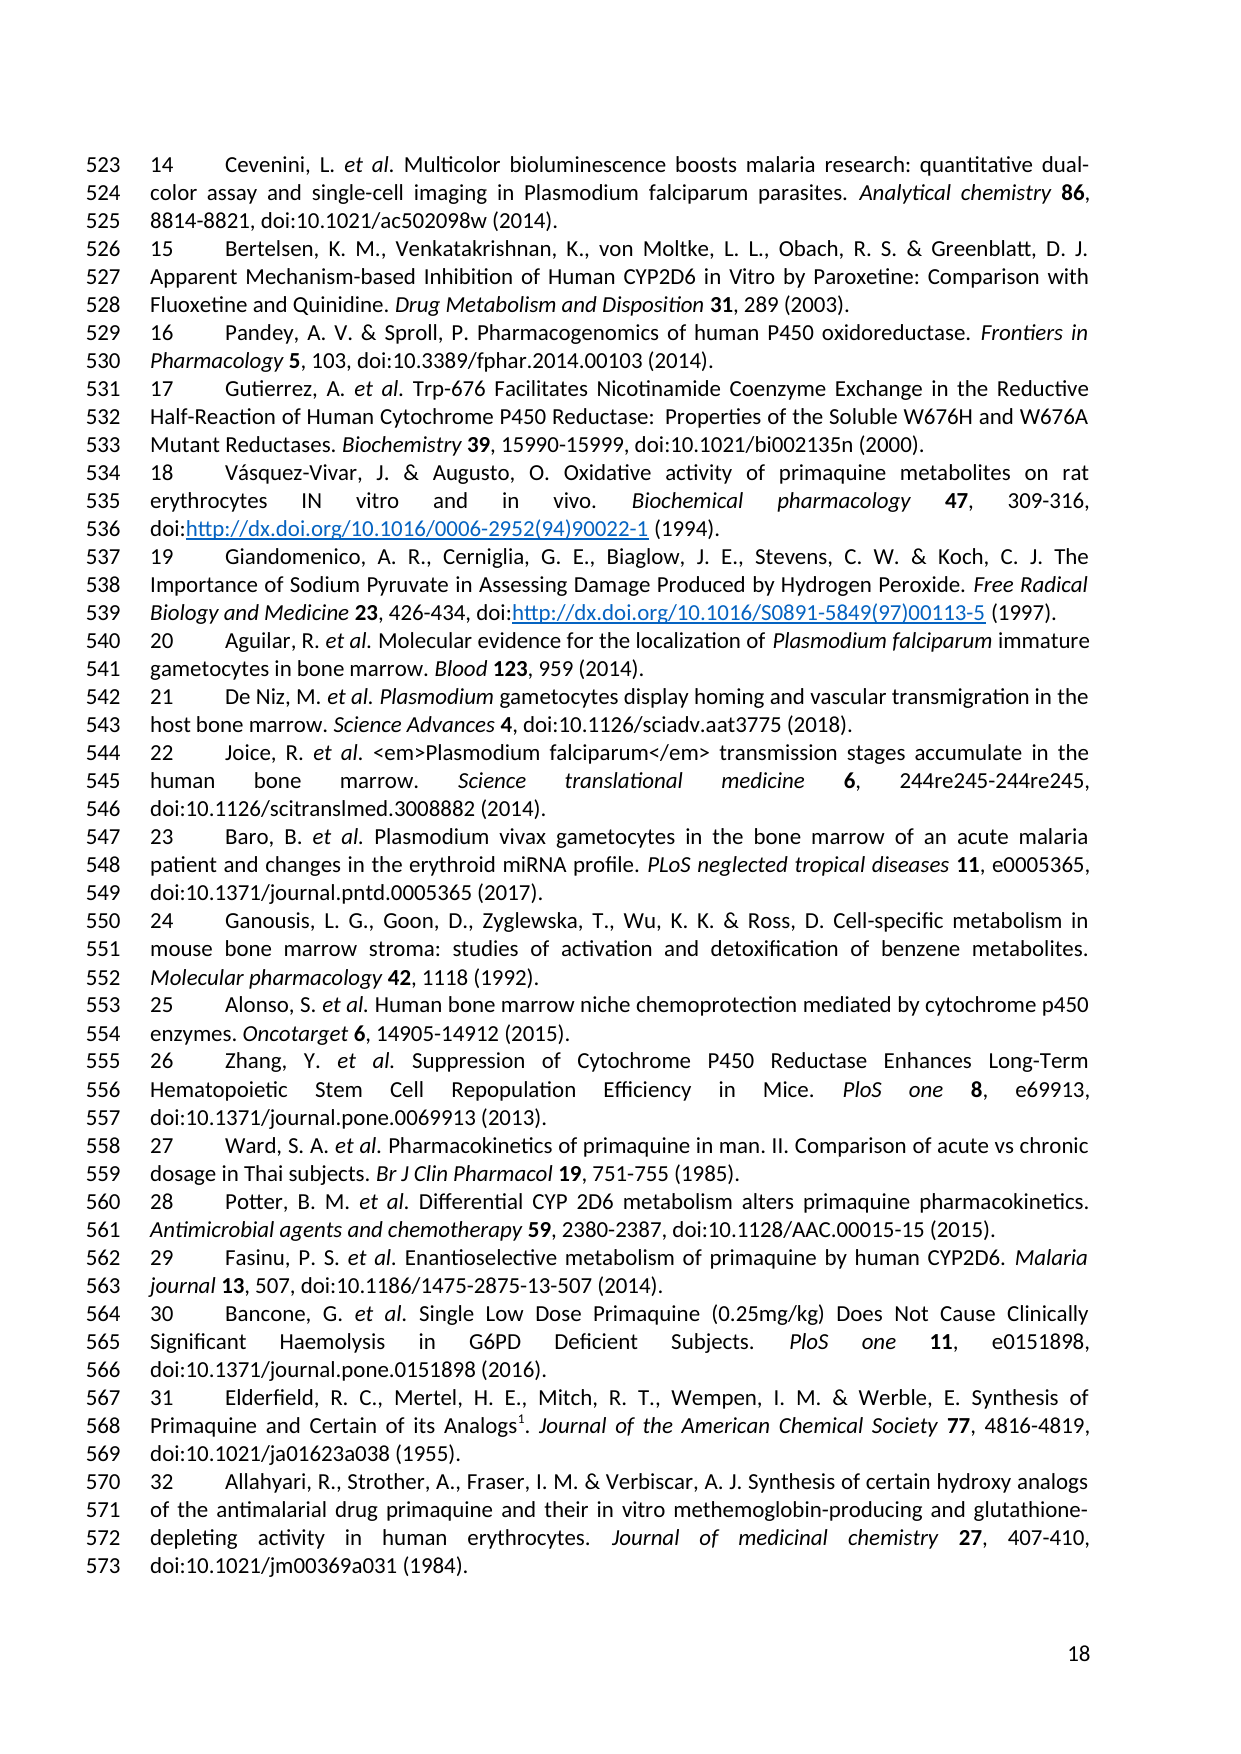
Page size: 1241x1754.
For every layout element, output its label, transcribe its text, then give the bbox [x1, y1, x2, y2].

text 15 Bertelsen, K. M., Venkatakrishnan, K., von Moltke, L. L., Obach, R. S. & Greenblatt, D. J. Apparent Mechanism-based Inhibition of Human CYP2D6 in Vitro by Paroxetine: Comparison with Fluoxetine and Quinidine. Drug Metabolism and Disposition 31, 289 (2003). [150, 234, 1090, 318]
text 22 Joice, R. et al. <em>Plasmodium falciparum</em> transmission stages accumulate in the human bone marrow. Science translational medicine 6, 244re245-244re245, doi:10.1126/scitranslmed.3008882 (2014). [150, 738, 1090, 822]
text 16 Pandey, A. V. & Sproll, P. Pharmacogenomics of human P450 oxidoreductase. Frontiers in Pharmacology 5, 103, doi:10.3389/fphar.2014.00103 (2014). [150, 318, 1090, 374]
text 17 Gutierrez, A. et al. Trp-676 Facilitates Nicotinamide Coenzyme Exchange in the Reductive Half-Reaction of Human Cytochrome P450 Reductase: Properties of the Soluble W676H and W676A Mutant Reductases. Biochemistry 39, 15990-15999, doi:10.1021/bi002135n (2000). [150, 374, 1090, 458]
text 28 Potter, B. M. et al. Differential CYP 2D6 metabolism alters primaquine pharmacokinetics. Antimicrobial agents and chemotherapy 59, 2380-2387, doi:10.1128/AAC.00015-15 (2015). [150, 1187, 1090, 1243]
text 23 Baro, B. et al. Plasmodium vivax gametocytes in the bone marrow of an acute malaria patient and changes in the erythroid miRNA profile. PLoS neglected tropical diseases 11, e0005365, doi:10.1371/journal.pntd.0005365 (2017). [150, 822, 1090, 907]
text 27 Ward, S. A. et al. Pharmacokinetics of primaquine in man. II. Comparison of acute vs chronic dosage in Thai subjects. Br J Clin Pharmacol 19, 751-755 (1985). [150, 1131, 1090, 1187]
text 21 De Niz, M. et al. Plasmodium gametocytes display homing and vascular transmigration in the host bone marrow. Science Advances 4, doi:10.1126/sciadv.aat3775 (2018). [150, 682, 1090, 738]
text 25 Alonso, S. et al. Human bone marrow niche chemoprotection mediated by cytochrome p450 enzymes. Oncotarget 6, 14905-14912 (2015). [150, 991, 1090, 1047]
text 26 Zhang, Y. et al. Suppression of Cytochrome P450 Reductase Enhances Long-Term Hematopoietic Stem Cell Repopulation Efficiency in Mice. PloS one 8, e69913, doi:10.1371/journal.pone.0069913 (2013). [150, 1047, 1090, 1131]
text 32 Allahyari, R., Strother, A., Fraser, I. M. & Verbiscar, A. J. Synthesis of certain hydroxy analogs of the antimalarial drug primaquine and their in vitro methemoglobin-producing and glutathione-depleting activity in human erythrocytes. Journal of medicinal chemistry 27, 407-410, doi:10.1021/jm00369a031 (1984). [150, 1467, 1090, 1579]
text 30 Bancone, G. et al. Single Low Dose Primaquine (0.25mg/kg) Does Not Cause Clinically Significant Haemolysis in G6PD Deficient Subjects. PloS one 11, e0151898, doi:10.1371/journal.pone.0151898 (2016). [150, 1299, 1090, 1383]
text 24 Ganousis, L. G., Goon, D., Zyglewska, T., Wu, K. K. & Ross, D. Cell-specific metabolism in mouse bone marrow stroma: studies of activation and detoxification of benzene metabolites. Molecular pharmacology 42, 1118 (1992). [150, 907, 1090, 991]
text 29 Fasinu, P. S. et al. Enantioselective metabolism of primaquine by human CYP2D6. Malaria journal 13, 507, doi:10.1186/1475-2875-13-507 (2014). [150, 1243, 1090, 1299]
text 18 Vásquez-Vivar, J. & Augusto, O. Oxidative activity of primaquine metabolites on rat erythrocytes IN vitro and in vivo. Biochemical pharmacology 47, 309-316, doi:http://dx.doi.org/10.1016/0006-2952(94)90022-1 (1994). [150, 458, 1090, 542]
text 19 Giandomenico, A. R., Cerniglia, G. E., Biaglow, J. E., Stevens, C. W. & Koch, C. J. The Importance of Sodium Pyruvate in Assessing Damage Produced by Hydrogen Peroxide. Free Radical Biology and Medicine 23, 426-434, doi:http://dx.doi.org/10.1016/S0891-5849(97)00113-5 (1997). [150, 542, 1090, 626]
text 14 Cevenini, L. et al. Multicolor bioluminescence boosts malaria research: quantitative dual-color assay and single-cell imaging in Plasmodium falciparum parasites. Analytical chemistry 86, 8814-8821, doi:10.1021/ac502098w (2014). [150, 150, 1090, 234]
text 20 Aguilar, R. et al. Molecular evidence for the localization of Plasmodium falciparum immature gametocytes in bone marrow. Blood 123, 959 (2014). [150, 626, 1090, 682]
text 31 Elderfield, R. C., Mertel, H. E., Mitch, R. T., Wempen, I. M. & Werble, E. Synthesis of Primaquine and Certain of its Analogs1. Journal of the American Chemical Society 77, 4816-4819, doi:10.1021/ja01623a038 (1955). [150, 1383, 1090, 1467]
